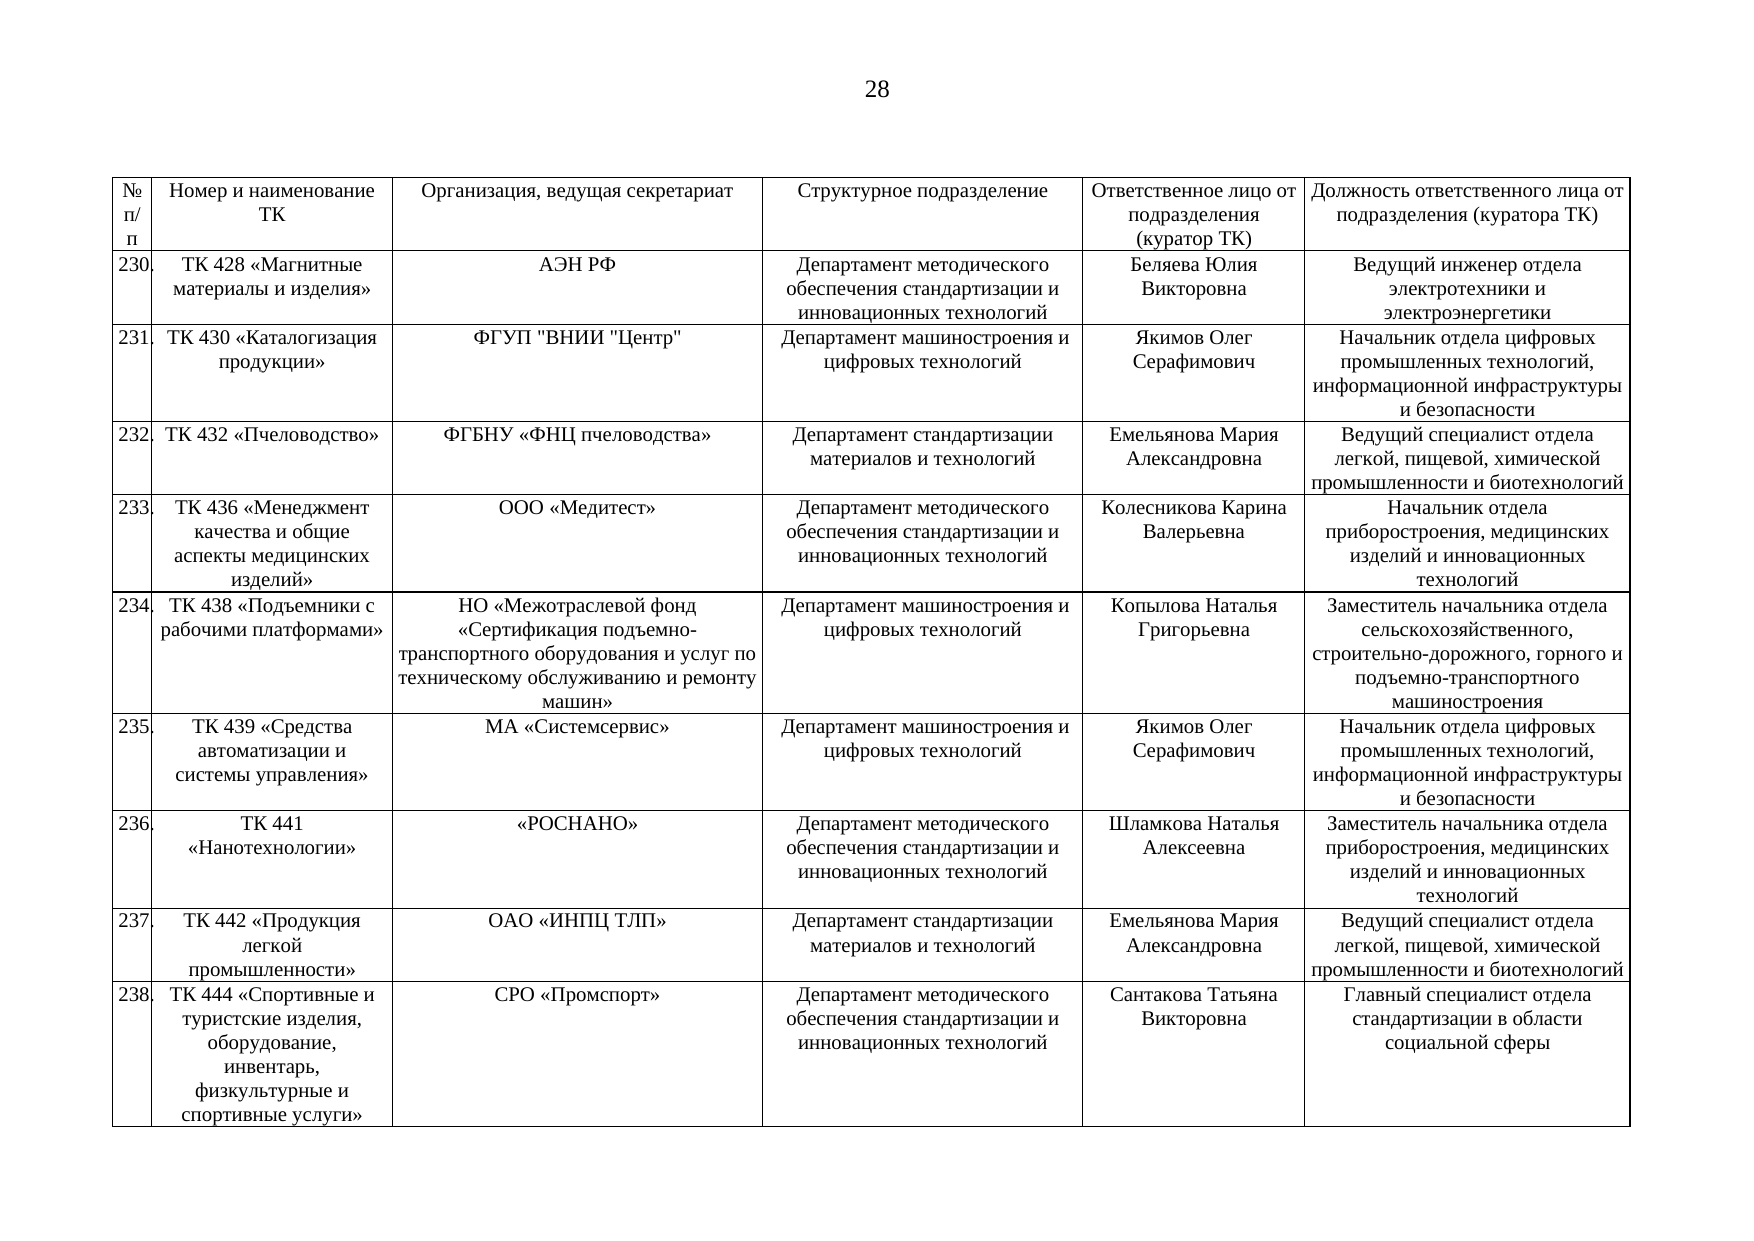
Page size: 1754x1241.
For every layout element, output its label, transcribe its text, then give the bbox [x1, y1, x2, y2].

table_cell [113, 251, 151, 324]
table_cell [113, 714, 151, 810]
table_cell Заместитель начальника отдела сельскохозяйственного, строительно-дорожного, горного и подъемно-транспортного машиностроения [1305, 593, 1629, 713]
table_cell Главный специалист отдела стандартизации в области социальной сферы [1305, 982, 1629, 1126]
table_cell Сантакова Татьяна Викторовна [1083, 982, 1304, 1126]
table_cell Департамент машиностроения и цифровых технологий [763, 325, 1082, 421]
table_cell Ведущий инженер отдела электротехники и электроэнергетики [1305, 251, 1629, 324]
table_cell Начальник отдела приборостроения, медицинских изделий и инновационных технологий [1305, 495, 1629, 591]
table_cell Департамент методического обеспечения стандартизации и инновационных технологий [763, 982, 1082, 1126]
table_cell Ведущий специалист отдела легкой, пищевой, химической промышленности и биотехнологий [1305, 422, 1629, 494]
table_cell Департамент машиностроения и цифровых технологий [763, 593, 1082, 713]
table_cell ТК 441 «Нанотехнологии» [152, 811, 392, 907]
table_cell ФГУП "ВНИИ "Центр" [393, 325, 762, 421]
table_cell [113, 811, 151, 907]
table_cell Шламкова Наталья Алексеевна [1083, 811, 1304, 907]
table_header Структурное подразделение [763, 178, 1082, 250]
table_cell ТК 439 «Средства автоматизации и системы управления» [152, 714, 392, 810]
table_cell ООО «Медитест» [393, 495, 762, 591]
table_cell «РОСНАНО» [393, 811, 762, 907]
table_cell Копылова Наталья Григорьевна [1083, 593, 1304, 713]
table_cell ТК 442 «Продукция легкой промышленности» [152, 909, 392, 981]
table_cell ТК 438 «Подъемники с рабочими платформами» [152, 593, 392, 713]
table_cell Колесникова Карина Валерьевна [1083, 495, 1304, 591]
table_cell АЭН РФ [393, 251, 762, 324]
table_cell Департамент машиностроения и цифровых технологий [763, 714, 1082, 810]
table_cell Якимов Олег Серафимович [1083, 714, 1304, 810]
table_header Ответственное лицо от подразделения (куратор ТК) [1083, 178, 1304, 250]
table_cell Начальник отдела цифровых промышленных технологий, информационной инфраструктуры и безопасности [1305, 714, 1629, 810]
table_cell Департамент стандартизации материалов и технологий [763, 909, 1082, 981]
table_cell Емельянова Мария Александровна [1083, 422, 1304, 494]
table_cell НО «Межотраслевой фонд «Сертификация подъемно-транспортного оборудования и услуг по техническому обслуживанию и ремонту машин» [393, 593, 762, 713]
table_header № п/п [113, 178, 151, 250]
table_cell Емельянова Мария Александровна [1083, 909, 1304, 981]
table_cell ФГБНУ «ФНЦ пчеловодства» [393, 422, 762, 494]
table_cell ТК 444 «Спортивные и туристские изделия, оборудование, инвентарь, физкультурные и спортивные услуги» [152, 982, 392, 1126]
table_cell Департамент стандартизации материалов и технологий [763, 422, 1082, 494]
table_cell [113, 325, 151, 421]
table_cell Заместитель начальника отдела приборостроения, медицинских изделий и инновационных технологий [1305, 811, 1629, 907]
table_cell [113, 909, 151, 981]
table_cell [113, 593, 151, 713]
table_cell Департамент методического обеспечения стандартизации и инновационных технологий [763, 495, 1082, 591]
table_header Организация, ведущая секретариат [393, 178, 762, 250]
table_cell Ведущий специалист отдела легкой, пищевой, химической промышленности и биотехнологий [1305, 909, 1629, 981]
table_cell Департамент методического обеспечения стандартизации и инновационных технологий [763, 811, 1082, 907]
table_cell [113, 982, 151, 1126]
table_cell Начальник отдела цифровых промышленных технологий, информационной инфраструктуры и безопасности [1305, 325, 1629, 421]
table_cell ТК 432 «Пчеловодство» [152, 422, 392, 494]
table_cell Якимов Олег Серафимович [1083, 325, 1304, 421]
table_cell ТК 436 «Менеджмент качества и общие аспекты медицинских изделий» [152, 495, 392, 591]
table_cell [113, 495, 151, 591]
table_cell [113, 422, 151, 494]
table_cell МА «Системсервис» [393, 714, 762, 810]
table_cell Департамент методического обеспечения стандартизации и инновационных технологий [763, 251, 1082, 324]
table_cell Беляева Юлия Викторовна [1083, 251, 1304, 324]
table_cell СРО «Промспорт» [393, 982, 762, 1126]
table_header Номер и наименование ТК [152, 178, 392, 250]
table_header Должность ответственного лица от подразделения (куратора ТК) [1305, 178, 1629, 250]
table_cell ОАО «ИНПЦ ТЛП» [393, 909, 762, 981]
table_cell ТК 430 «Каталогизация продукции» [152, 325, 392, 421]
table_cell ТК 428 «Магнитные материалы и изделия» [152, 251, 392, 324]
